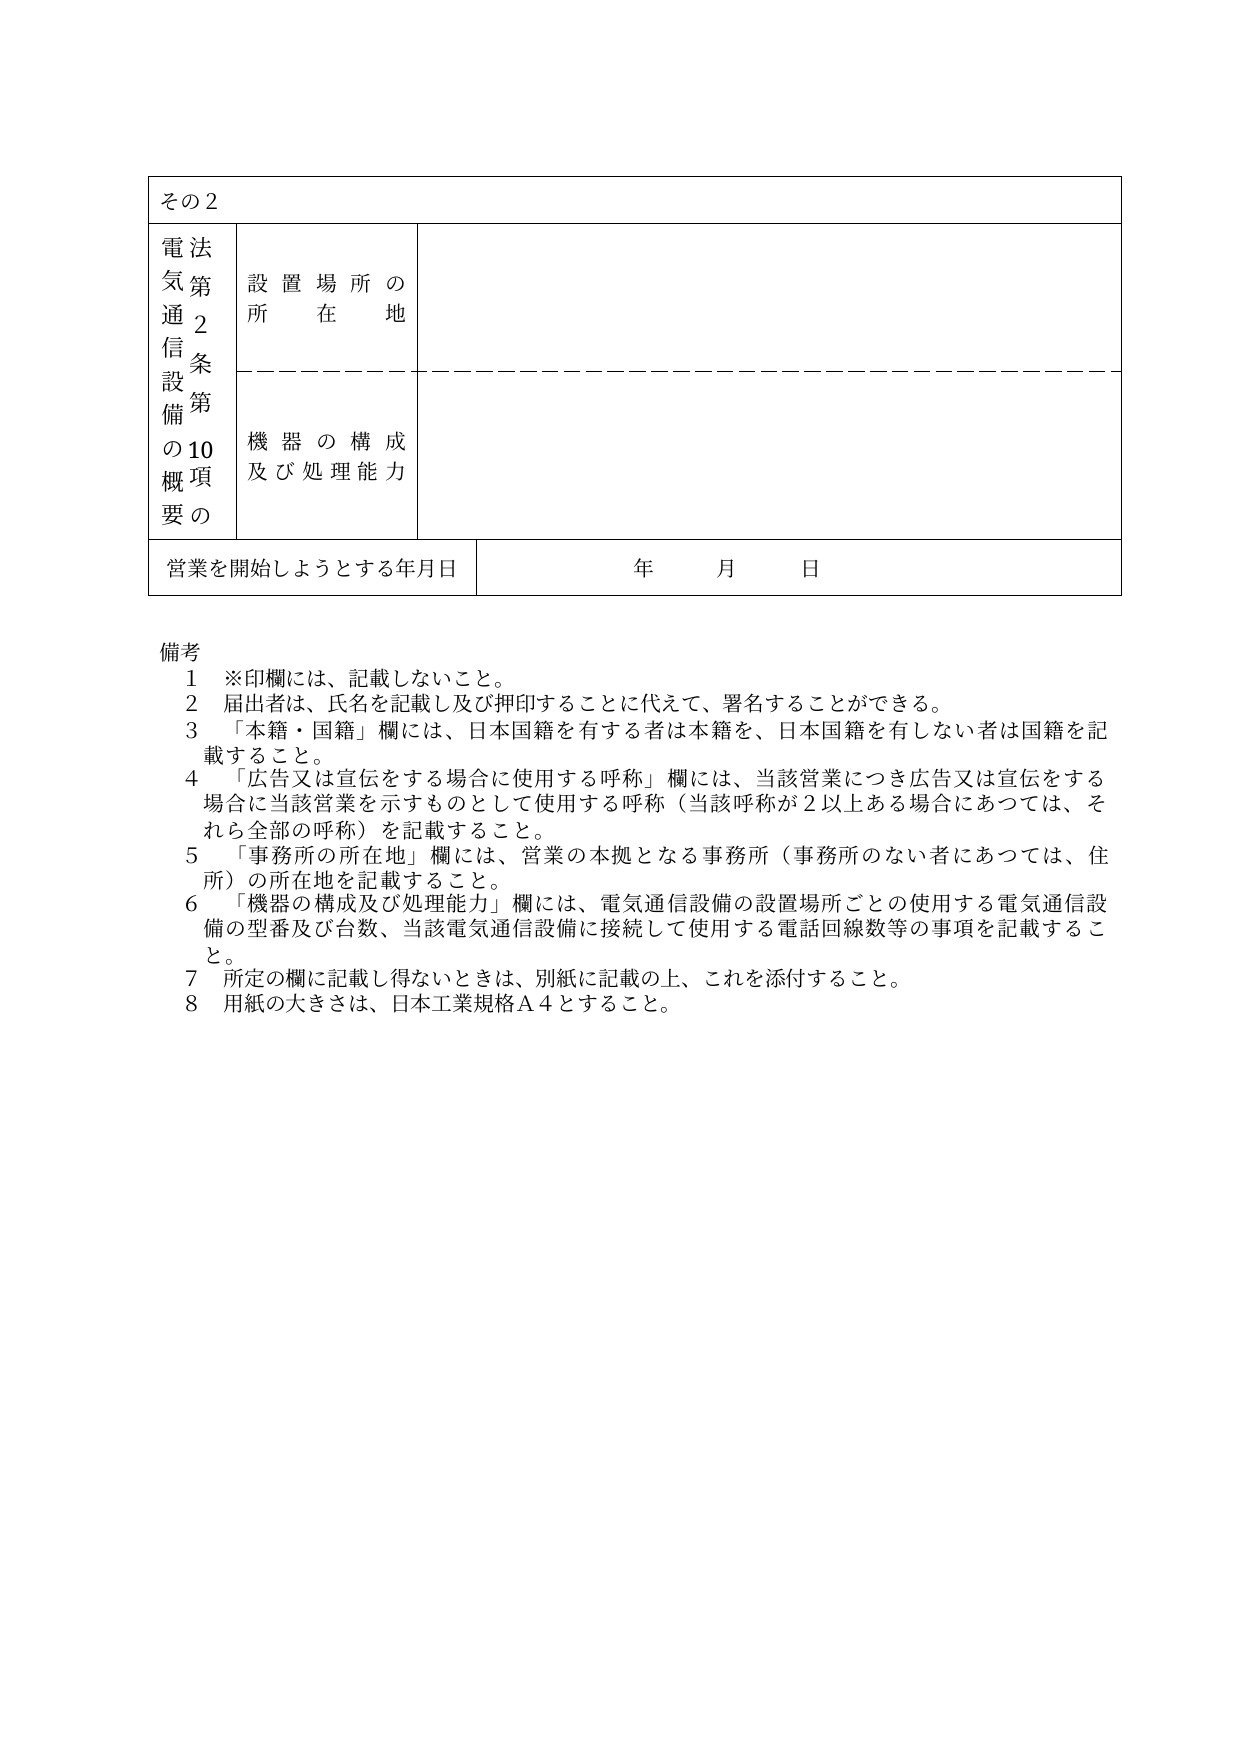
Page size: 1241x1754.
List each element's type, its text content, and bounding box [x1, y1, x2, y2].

text ３ 「本籍・国籍」欄には、日本国籍を有する者は本籍を、日本国籍を有しない者は国籍を記載すること。 [181, 716, 1110, 766]
text ８ 用紙の大きさは、日本工業規格Ａ４とすること。 [181, 991, 1110, 1016]
text ７ 所定の欄に記載し得ないときは、別紙に記載の上、これを添付すること。 [181, 966, 1110, 991]
text ６ 「機器の構成及び処理能力」欄には、電気通信設備の設置場所ごとの使用する電気通信設備の型番及び台数、当該電気通信設備に接続して使用する電話回線数等の事項を記載すること。 [181, 891, 1110, 966]
table_header その２ [149, 177, 1121, 223]
text １ ※印欄には、記載しないこと。 [181, 666, 1110, 691]
text ５ 「事務所の所在地」欄には、営業の本拠となる事務所（事務所のない者にあつては、住所）の所在地を記載すること。 [181, 841, 1110, 891]
table_cell 営業を開始しようとする年月日 [149, 540, 476, 595]
table_cell [418, 371, 1121, 539]
text ４ 「広告又は宣伝をする場合に使用する呼称」欄には、当該営業につき広告又は宣伝をする場合に当該営業を示すものとして使用する呼称（当該呼称が２以上ある場合にあつては、それら全部の呼称）を記載すること。 [181, 766, 1110, 841]
text ２ 届出者は、氏名を記載し及び押印することに代えて、署名することができる。 [181, 691, 1110, 716]
table_cell 法第２条第10項の 電気通信設備の概要 [149, 224, 236, 539]
text 備考 [159, 637, 1110, 666]
table_cell [418, 224, 1121, 371]
table_cell 年 月 日 [477, 540, 1121, 595]
table_cell 機器の構成 及び処理能力 [237, 371, 417, 539]
table_cell 設置場所の 所在地 [237, 224, 417, 371]
